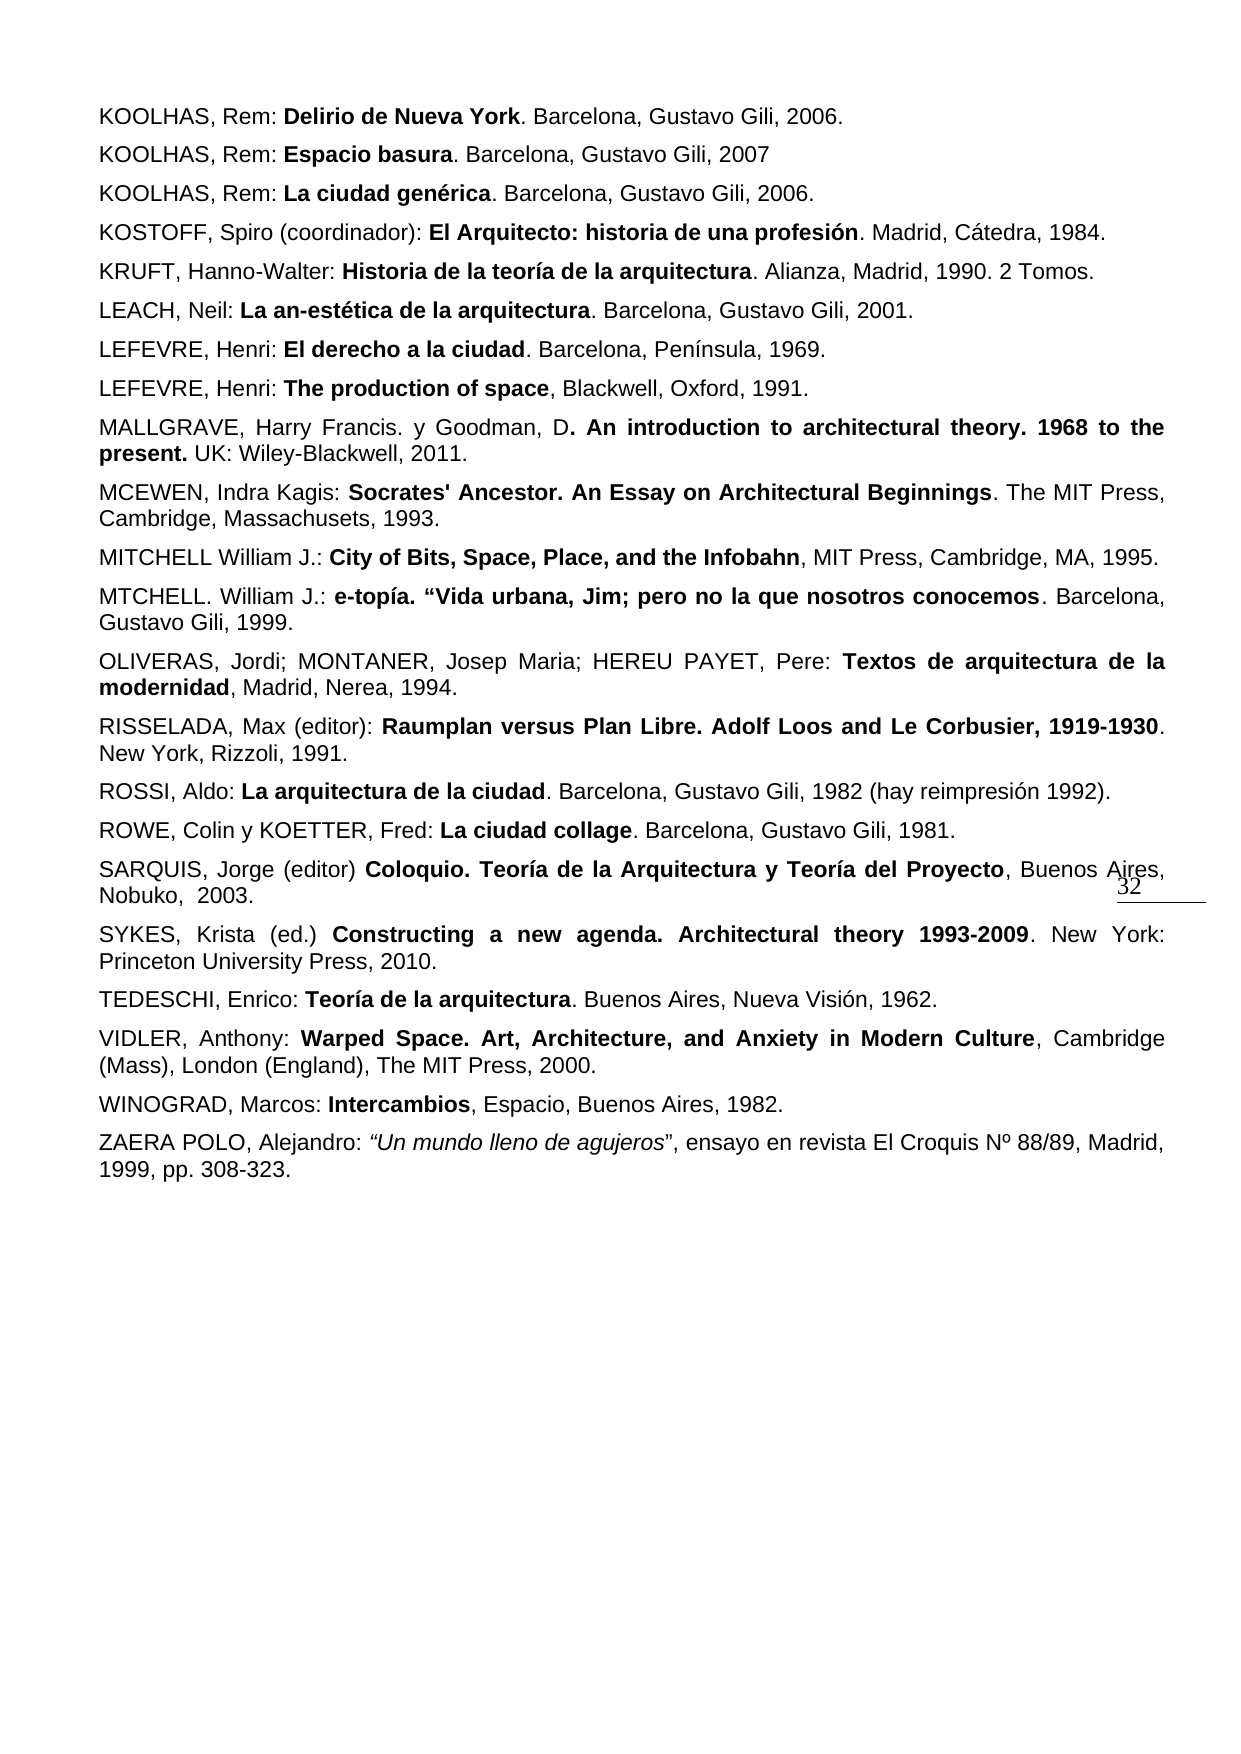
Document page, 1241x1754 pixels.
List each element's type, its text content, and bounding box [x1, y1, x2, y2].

text TEDESCHI, Enrico: Teoría de la arquitectura. Buenos Aires, Nueva Visión, 1962. [99, 986, 1165, 1013]
text ROWE, Colin y KOETTER, Fred: La ciudad collage. Barcelona, Gustavo Gili, 1981. [99, 817, 1165, 843]
text KOOLHAS, Rem: La ciudad genérica. Barcelona, Gustavo Gili, 2006. [99, 180, 1165, 207]
text ROSSI, Aldo: La arquitectura de la ciudad. Barcelona, Gustavo Gili, 1982 (hay reimpresión 1992). [99, 778, 1165, 805]
text MTCHELL. William J.: e-topía. “Vida urbana, Jim; pero no la que nosotros conocemos. Barcelona, Gustavo Gili, 1999. [99, 583, 1165, 635]
text MCEWEN, Indra Kagis: Socrates' Ancestor. An Essay on Architectural Beginnings. The MIT Press, Cambridge, Massachusets, 1993. [99, 479, 1165, 531]
text LEFEVRE, Henri: El derecho a la ciudad. Barcelona, Península, 1969. [99, 336, 1165, 362]
text MALLGRAVE, Harry Francis. y Goodman, D. An introduction to architectural theory. 1968 to the present. UK: Wiley-Blackwell, 2011. [99, 413, 1165, 466]
text KOOLHAS, Rem: Espacio basura. Barcelona, Gustavo Gili, 2007 [99, 141, 1165, 168]
text KOOLHAS, Rem: Delirio de Nueva York. Barcelona, Gustavo Gili, 2006. [99, 103, 1165, 129]
text ZAERA POLO, Alejandro: “Un mundo lleno de agujeros”, ensayo en revista El Croquis Nº 88/89, Madrid, 1999, pp. 308-323. [99, 1129, 1165, 1182]
text SYKES, Krista (ed.) Constructing a new agenda. Architectural theory 1993-2009. New York: Princeton University Press, 2010. [99, 921, 1165, 974]
text LEFEVRE, Henri: The production of space, Blackwell, Oxford, 1991. [99, 374, 1165, 401]
text RISSELADA, Max (editor): Raumplan versus Plan Libre. Adolf Loos and Le Corbusier, 1919-1930. New York, Rizzoli, 1991. [99, 713, 1165, 766]
text OLIVERAS, Jordi; MONTANER, Josep Maria; HEREU PAYET, Pere: Textos de arquitectura de la modernidad, Madrid, Nerea, 1994. [99, 648, 1165, 701]
text KRUFT, Hanno-Walter: Historia de la teoría de la arquitectura. Alianza, Madrid, 1990. 2 Tomos. [99, 258, 1165, 284]
text VIDLER, Anthony: Warped Space. Art, Architecture, and Anxiety in Modern Culture, Cambridge (Mass), London (England), The MIT Press, 2000. [99, 1025, 1165, 1078]
text LEACH, Neil: La an-estética de la arquitectura. Barcelona, Gustavo Gili, 2001. [99, 297, 1165, 323]
text SARQUIS, Jorge (editor) Coloquio. Teoría de la Arquitectura y Teoría del Proyecto, Buenos Aires, Nobuko, 2003. [99, 856, 1165, 909]
text KOSTOFF, Spiro (coordinador): El Arquitecto: historia de una profesión. Madrid, Cátedra, 1984. [99, 219, 1165, 246]
text MITCHELL William J.: City of Bits, Space, Place, and the Infobahn, MIT Press, Cambridge, MA, 1995. [99, 544, 1165, 570]
text WINOGRAD, Marcos: Intercambios, Espacio, Buenos Aires, 1982. [99, 1091, 1165, 1117]
